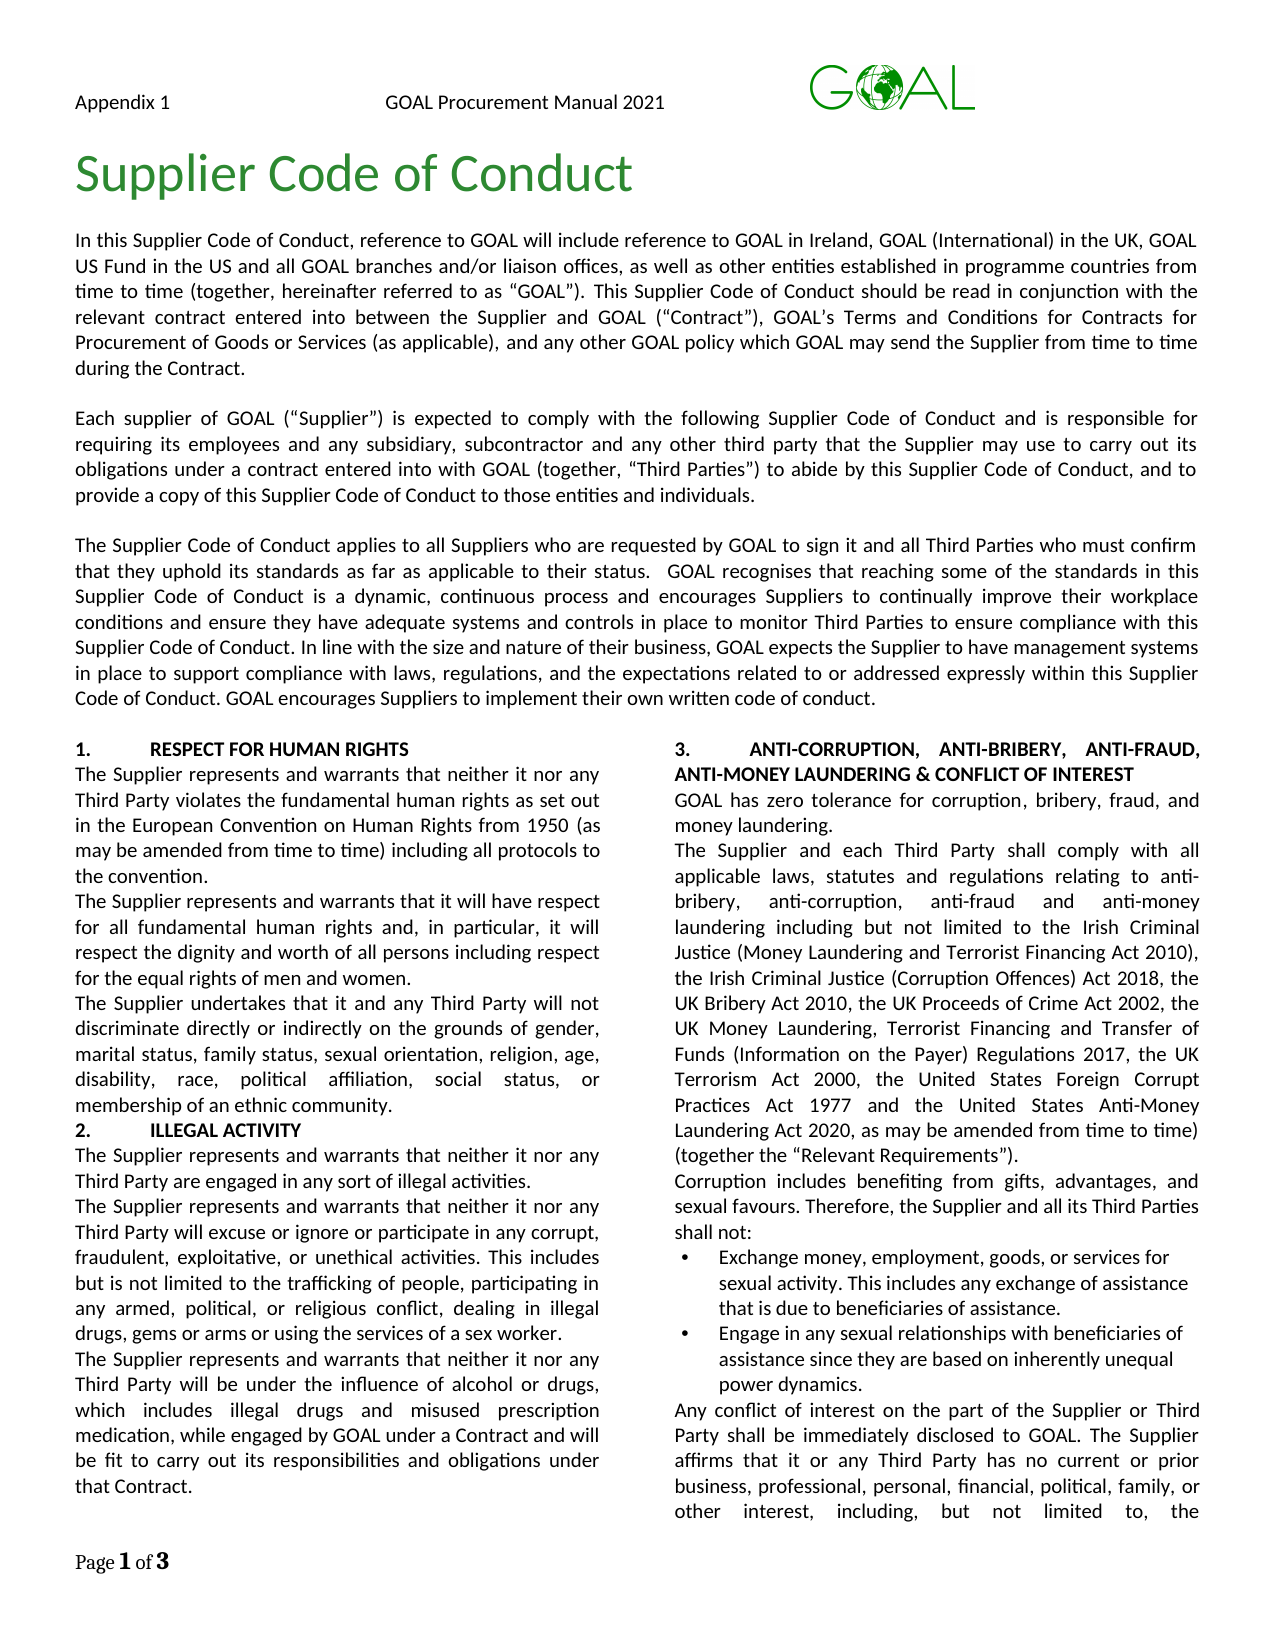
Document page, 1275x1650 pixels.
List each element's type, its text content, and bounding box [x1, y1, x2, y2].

list Corruption includes benefiting from gifts, advantages, and sexual favours. Therefore, the Supplier and all its Third Parties shall not: [674, 1168, 1200, 1244]
text Supplier Code of Conduct [75, 139, 1200, 205]
text The Supplier represents and warrants that it will have respect for all fundamental human rights and, in particular, it will respect the dignity and worth of all persons including respect for the equal rights of men and women. [75, 888, 601, 990]
text The Supplier represents and warrants that neither it nor any Third Party will be under the influence of alcohol or drugs, which includes illegal drugs and misused prescription medication, while engaged by GOAL under a Contract and will be fit to carry out its responsibilities and obligations under that Contract. [75, 1346, 601, 1498]
text In this Supplier Code of Conduct, reference to GOAL will include reference to GOAL in Ireland, GOAL (International) in the UK, GOAL US Fund in the US and all GOAL branches and/or liaison offices, as well as other entities established in programme countries from time to time (together, hereinafter referred to as “GOAL”). This Supplier Code of Conduct should be read in conjunction with the relevant contract entered into between the Supplier and GOAL (“Contract”), GOAL’s Terms and Conditions for Contracts for Procurement of Goods or Services (as applicable), and any other GOAL policy which GOAL may send the Supplier from time to time during the Contract. [75, 228, 1200, 380]
text The Supplier represents and warrants that neither it nor any Third Party will excuse or ignore or participate in any corrupt, fraudulent, exploitative, or unethical activities. This includes but is not limited to the trafficking of people, participating in any armed, political, or religious conflict, dealing in illegal drugs, gems or arms or using the services of a sex worker. [75, 1193, 601, 1346]
picture [810, 65, 975, 110]
text The Supplier represents and warrants that neither it nor any Third Party are engaged in any sort of illegal activities. [75, 1143, 601, 1193]
text The Supplier Code of Conduct applies to all Suppliers who are requested by GOAL to sign it and all Third Parties who must confirm that they uphold its standards as far as applicable to their status. GOAL recognises that reaching some of the standards in this Supplier Code of Conduct is a dynamic, continuous process and encourages Suppliers to continually improve their workplace conditions and ensure they have adequate systems and controls in place to monitor Third Parties to ensure compliance with this Supplier Code of Conduct. In line with the size and nature of their business, GOAL expects the Supplier to have management systems in place to support compliance with laws, regulations, and the expectations related to or addressed expressly within this Supplier Code of Conduct. GOAL encourages Suppliers to implement their own written code of conduct. [75, 533, 1200, 711]
list ANTI-CORRUPTION, ANTI-BRIBERY, ANTI-FRAUD, ANTI-MONEY LAUNDERING & CONFLICT OF INTEREST [674, 736, 1200, 787]
list Engage in any sexual relationships with beneficiaries of assistance since they are based on inherently unequal power dynamics. [681, 1321, 1200, 1397]
text The Supplier represents and warrants that neither it nor any Third Party violates the fundamental human rights as set out in the European Convention on Human Rights from 1950 (as may be amended from time to time) including all protocols to the convention. [75, 761, 601, 888]
text Each supplier of GOAL (“Supplier”) is expected to comply with the following Supplier Code of Conduct and is responsible for requiring its employees and any subsidiary, subcontractor and any other third party that the Supplier may use to carry out its obligations under a contract entered into with GOAL (together, “Third Parties”) to abide by this Supplier Code of Conduct, and to provide a copy of this Supplier Code of Conduct to those entities and individuals. [75, 406, 1200, 507]
list The Supplier and each Third Party shall comply with all applicable laws, statutes and regulations relating to anti-bribery, anti-corruption, anti-fraud and anti-money laundering including but not limited to the Irish Criminal Justice (Money Laundering and Terrorist Financing Act 2010), the Irish Criminal Justice (Corruption Offences) Act 2018, the UK Bribery Act 2010, the UK Proceeds of Crime Act 2002, the UK Money Laundering, Terrorist Financing and Transfer of Funds (Information on the Payer) Regulations 2017, the UK Terrorism Act 2000, the United States Foreign Corrupt Practices Act 1977 and the United States Anti-Money Laundering Act 2020, as may be amended from time to time) (together the “Relevant Requirements”). [674, 838, 1200, 1168]
list RESPECT FOR HUMAN RIGHTS [75, 736, 601, 761]
list Exchange money, employment, goods, or services for sexual activity. This includes any exchange of assistance that is due to beneficiaries of assistance. [681, 1244, 1200, 1321]
text The Supplier undertakes that it and any Third Party will not discriminate directly or indirectly on the grounds of gender, marital status, family status, sexual orientation, religion, age, disability, race, political affiliation, social status, or membership of an ethnic community. [75, 990, 601, 1117]
list ILLEGAL ACTIVITY [75, 1117, 601, 1143]
list GOAL has zero tolerance for corruption, bribery, fraud, and money laundering. [674, 787, 1200, 838]
